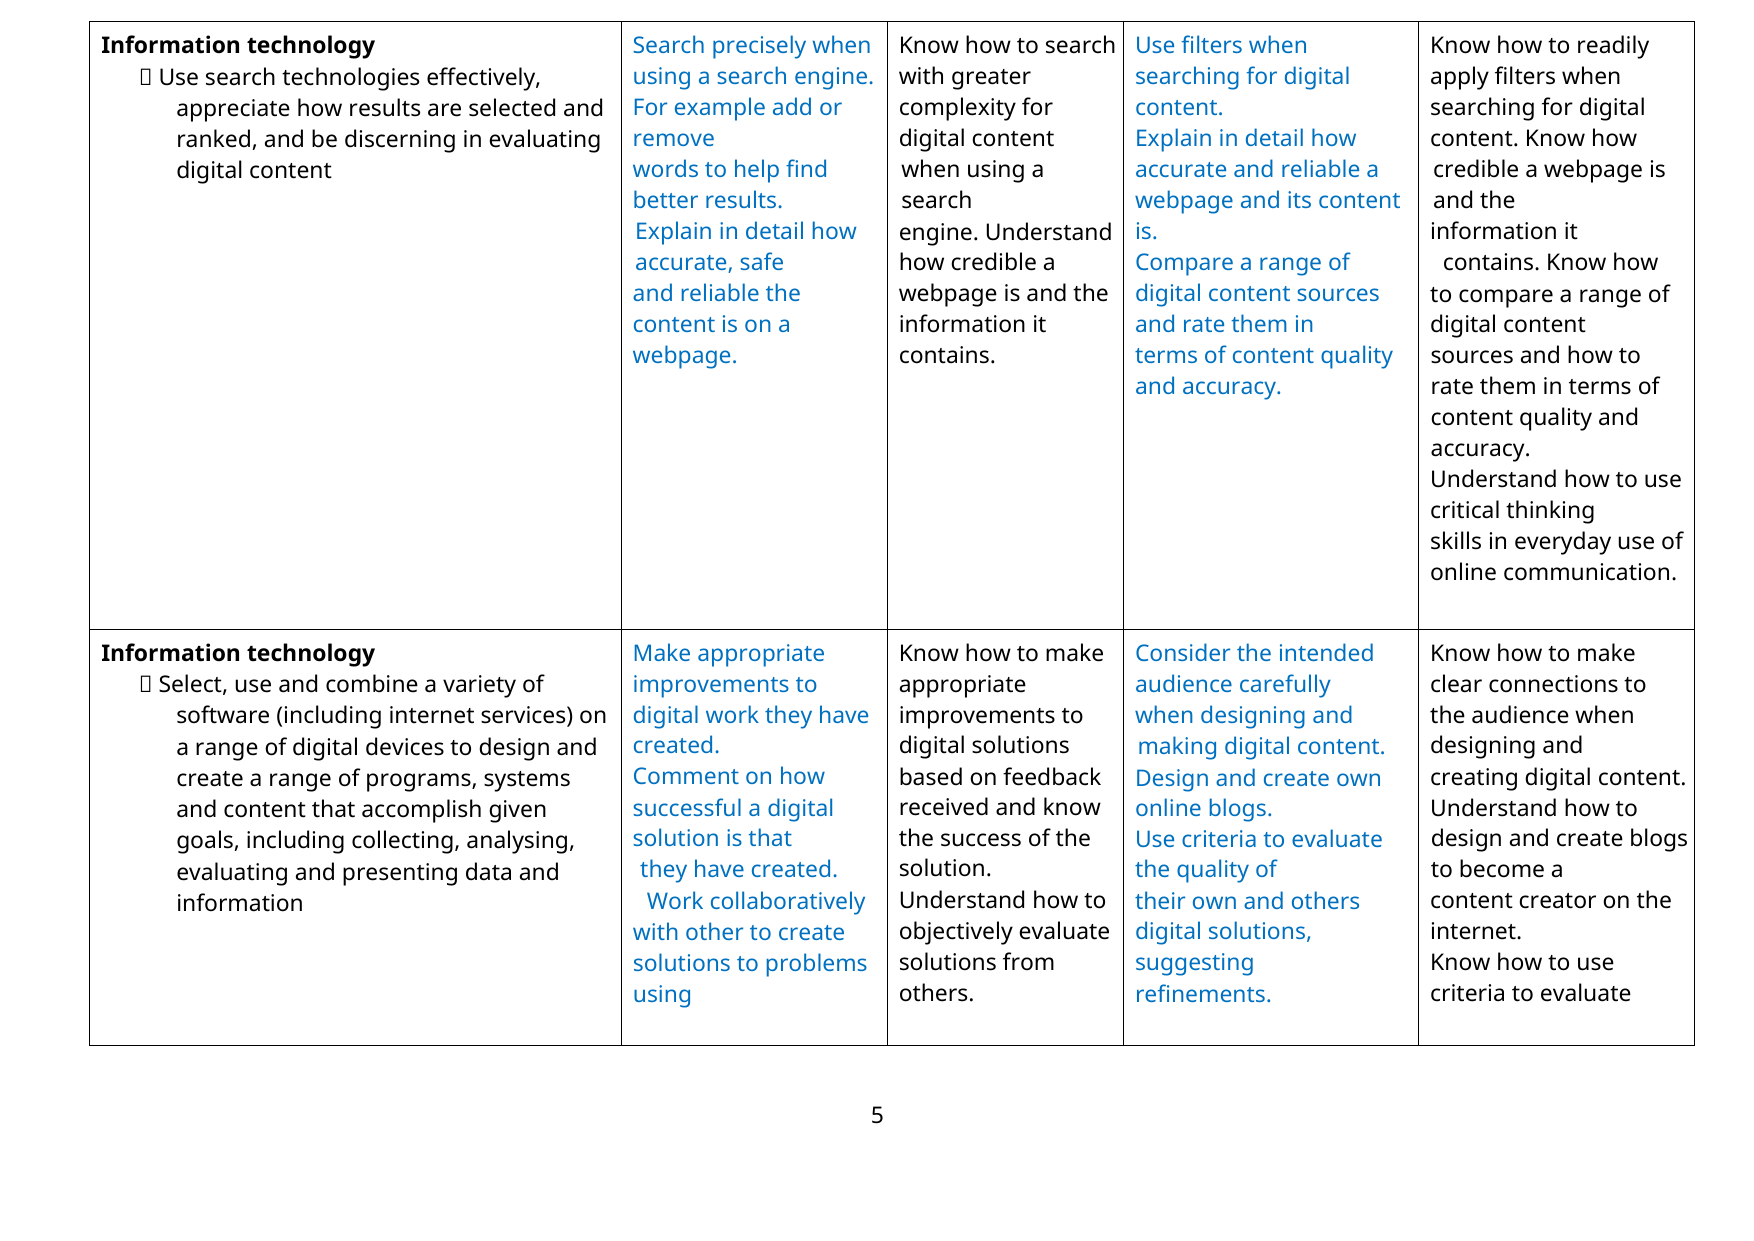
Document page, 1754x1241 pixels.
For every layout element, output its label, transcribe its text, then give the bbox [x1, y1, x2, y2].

table_header Use filters when searching for digital content. Explain in detail how accurate and reliable a webpage and its content is. Compare a range of digital content sources and rate them in terms of content quality and accuracy. [1124, 22, 1418, 628]
table_header Search precisely when using a search engine. For example add or remove words to help find better results. Explain in detail how accurate, safe and reliable the content is on a webpage. [622, 22, 887, 628]
table_header Information technology  Use search technologies effectively, appreciate how results are selected and ranked, and be discerning in evaluating digital content [90, 22, 621, 628]
table_cell Know how to make appropriate improvements to digital solutions based on feedback received and know the success of the solution. Understand how to objectively evaluate solutions from others. [888, 630, 1123, 1045]
table_header Know how to readily apply filters when searching for digital content. Know how credible a webpage is and the information it contains. Know how to compare a range of digital content sources and how to rate them in terms of content quality and accuracy. Understand how to use critical thinking skills in everyday use of online communication. [1419, 22, 1694, 628]
table_header Know how to search with greater complexity for digital content when using a search engine. Understand how credible a webpage is and the information it contains. [888, 22, 1123, 628]
table_cell Consider the intended audience carefully when designing and making digital content. Design and create own online blogs. Use criteria to evaluate the quality of their own and others digital solutions, suggesting refinements. [1124, 630, 1418, 1045]
table_cell Information technology  Select, use and combine a variety of software (including internet services) on a range of digital devices to design and create a range of programs, systems and content that accomplish given goals, including collecting, analysing, evaluating and presenting data and information [90, 630, 621, 1045]
table_cell Make appropriate improvements to digital work they have created. Comment on how successful a digital solution is that they have created. Work collaboratively with other to create solutions to problems using [622, 630, 887, 1045]
table_cell Know how to make clear connections to the audience when designing and creating digital content. Understand how to design and create blogs to become a content creator on the internet. Know how to use criteria to evaluate [1419, 630, 1694, 1045]
